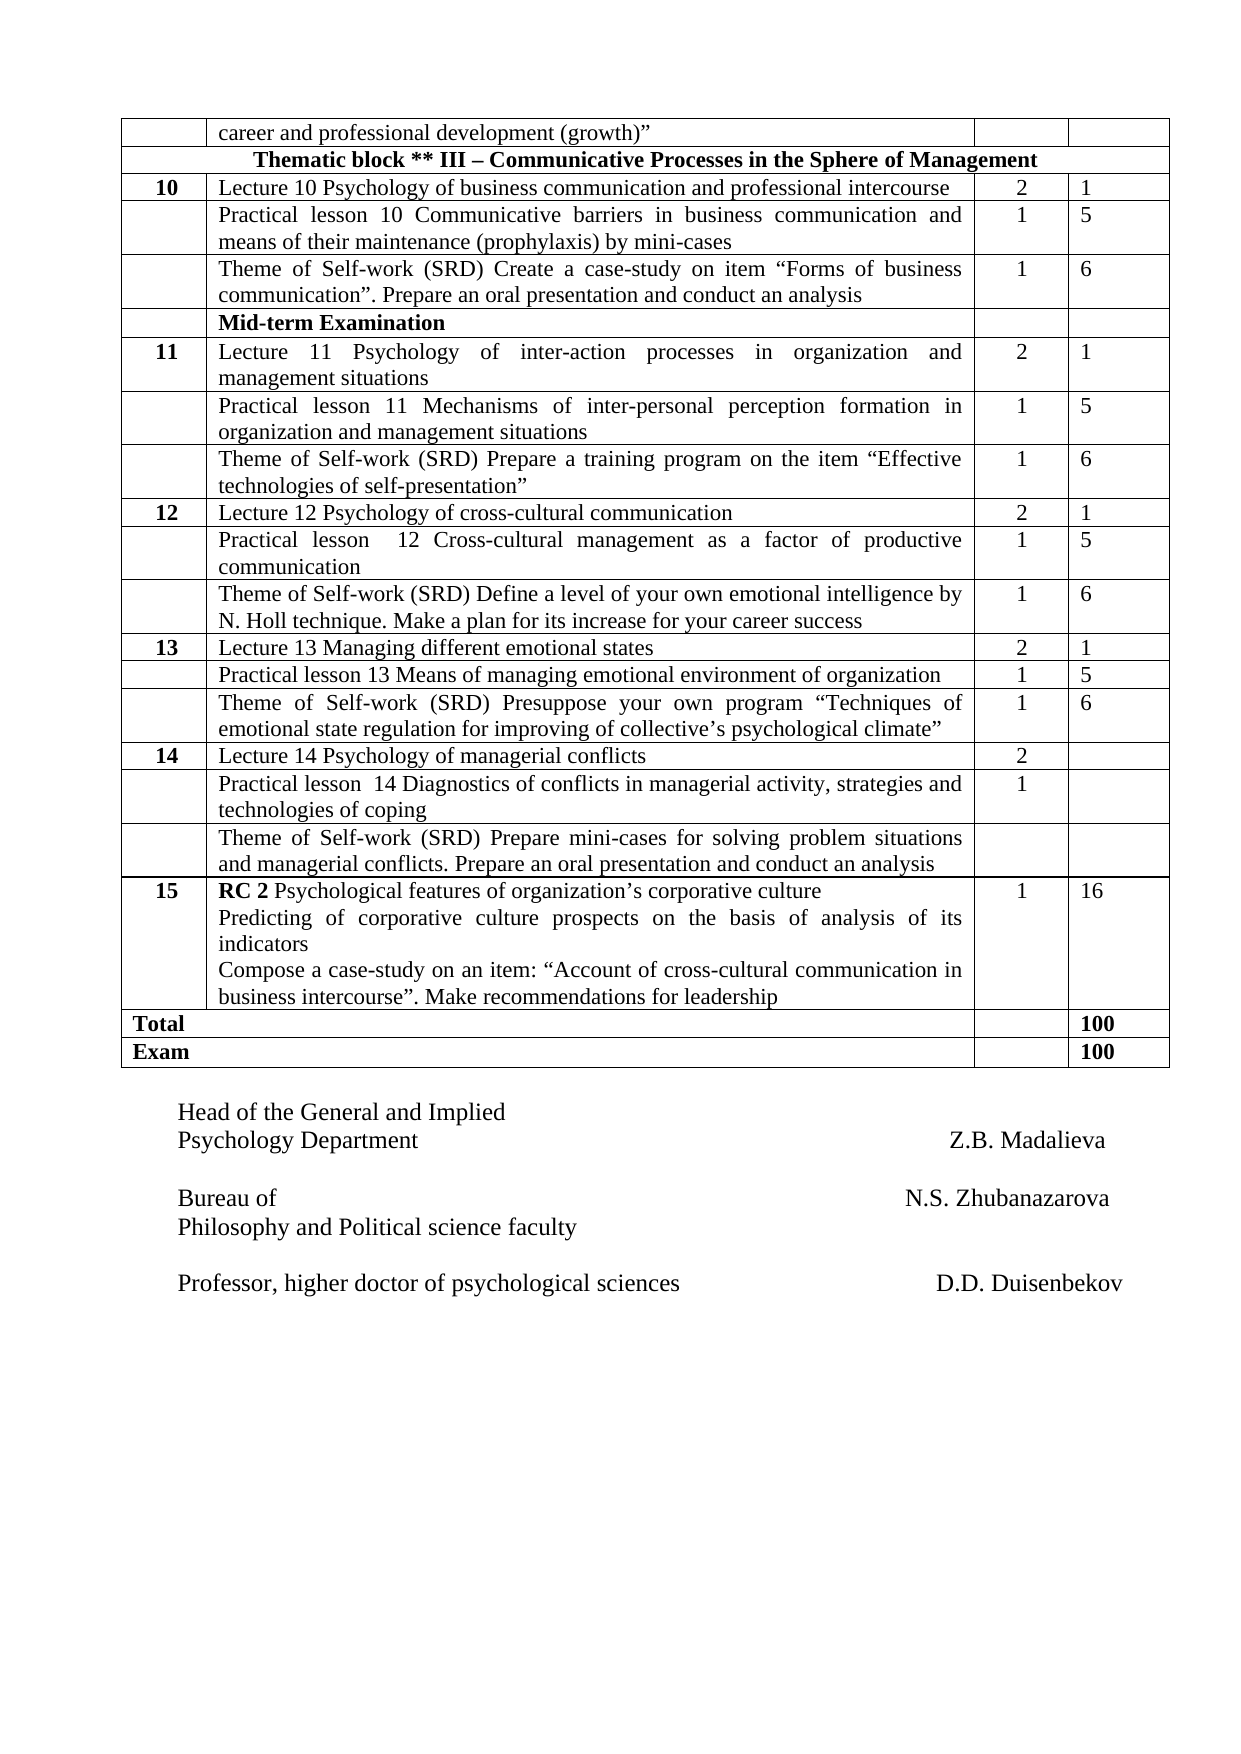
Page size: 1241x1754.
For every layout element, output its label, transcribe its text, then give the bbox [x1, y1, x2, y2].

text Bureau of N.S. Zhubanazarova [177, 1183, 1152, 1212]
table_cell 1 [1069, 174, 1169, 200]
table_cell 2 [975, 174, 1068, 200]
table_cell Thematic block ** III – Communicative Processes in the Sphere of Management [122, 147, 1169, 173]
table_cell Lecture 10 Psychology of business communication and professional intercourse [207, 174, 974, 200]
table_cell 6 [1069, 445, 1169, 498]
table_cell RC 2 Psychological features of organization’s corporative culture Predicting of corporative culture prospects on the basis of analysis of its indicators Compose a case-study on an item: “Account of cross-cultural communication in business intercourse”. Make recommendations for leadership [207, 878, 974, 1009]
table_cell Theme of Self-work (SRD) Create a case-study on item “Forms of business communication”. Prepare an oral presentation and conduct an analysis [207, 255, 974, 308]
table_cell [1069, 743, 1169, 769]
table_cell 2 [975, 499, 1068, 526]
table_cell 1 [975, 580, 1068, 633]
table_cell Theme of Self-work (SRD) Presuppose your own program “Techniques of emotional state regulation for improving of collective’s psychological climate” [207, 689, 974, 742]
table_cell [122, 689, 206, 742]
table_cell 5 [1069, 527, 1169, 579]
table_cell [122, 770, 206, 823]
table_cell [122, 661, 206, 688]
table_cell Lecture 11 Psychology of inter-action processes in organization and management situations [207, 338, 974, 391]
table_cell 1 [975, 119, 1068, 146]
table_cell 1 [975, 770, 1068, 823]
table_cell [122, 309, 206, 337]
table_cell Theme of Self-work (SRD) Prepare a training program on the item “Effective technologies of self-presentation” [207, 445, 974, 498]
table_cell Lecture 12 Psychology of cross-cultural communication [207, 499, 974, 526]
table_cell 6 [1069, 119, 1169, 146]
table_cell 1 [975, 201, 1068, 254]
table_cell [975, 1038, 1068, 1067]
table_cell 1 [975, 527, 1068, 579]
text Philosophy and Political science faculty [177, 1212, 1152, 1240]
table_cell [122, 119, 206, 146]
table_cell [975, 824, 1068, 876]
text Psychology Department Z.B. Madalieva [177, 1125, 1152, 1154]
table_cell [207, 119, 974, 146]
table_cell 10 [122, 174, 206, 200]
table_cell [975, 309, 1068, 337]
text Professor, higher doctor of psychological sciences D.D. Duisenbekov [177, 1268, 1152, 1297]
table_cell Exam [122, 1038, 974, 1067]
table_cell 1 [975, 392, 1068, 444]
table_cell Lecture 13 Managing different emotional states [207, 634, 974, 660]
table_cell [122, 527, 206, 579]
table_cell 1 [1069, 338, 1169, 391]
table_cell Theme of Self-work (SRD) Prepare mini-cases for solving problem situations and managerial conflicts. Prepare an oral presentation and conduct an analysis [207, 824, 974, 876]
table_cell 1 [1069, 499, 1169, 526]
table_cell 5 [1069, 201, 1169, 254]
table_cell [975, 1010, 1068, 1037]
table_cell Practical lesson 12 Cross-cultural management as a factor of productive communication [207, 527, 974, 579]
table_cell 6 [1069, 580, 1169, 633]
table_cell Theme of Self-work (SRD) Define a level of your own emotional intelligence by N. Holl technique. Make a plan for its increase for your career success [207, 580, 974, 633]
table_cell 1 [975, 689, 1068, 742]
text Head of the General and Implied [177, 1097, 1152, 1125]
table_cell 12 [122, 499, 206, 526]
table_cell [122, 255, 206, 308]
table_cell [1069, 309, 1169, 337]
table_cell 2 [975, 634, 1068, 660]
table_cell [1069, 770, 1169, 823]
table_cell 6 [1069, 255, 1169, 308]
table_cell 16 [1069, 878, 1169, 1009]
table_cell 100 [1069, 1010, 1169, 1037]
table_cell [122, 392, 206, 444]
table_cell 1 [975, 445, 1068, 498]
table_cell Practical lesson 13 Means of managing emotional environment of organization [207, 661, 974, 688]
table_cell 13 [122, 634, 206, 660]
table_cell 14 [122, 743, 206, 769]
table_cell 100 [1069, 1038, 1169, 1067]
table_cell [122, 445, 206, 498]
table_cell [1069, 824, 1169, 876]
table_cell 6 [1069, 689, 1169, 742]
table_cell 1 [975, 661, 1068, 688]
table_cell 1 [1069, 634, 1169, 660]
table_cell 2 [975, 743, 1068, 769]
table_cell 5 [1069, 392, 1169, 444]
table_cell [122, 201, 206, 254]
table_cell 2 [975, 338, 1068, 391]
table_cell 11 [122, 338, 206, 391]
table_cell 5 [1069, 661, 1169, 688]
table_cell Practical lesson 14 Diagnostics of conflicts in managerial activity, strategies and technologies of coping [207, 770, 974, 823]
table_cell [122, 824, 206, 876]
table_cell Lecture 14 Psychology of managerial conflicts [207, 743, 974, 769]
table_cell Practical lesson 10 Communicative barriers in business communication and means of their maintenance (prophylaxis) by mini-cases [207, 201, 974, 254]
table_cell [122, 580, 206, 633]
table_cell 1 [975, 255, 1068, 308]
table_cell Mid-term Examination [207, 309, 974, 337]
table_cell Practical lesson 11 Mechanisms of inter-personal perception formation in organization and management situations [207, 392, 974, 444]
table_cell 1 [975, 878, 1068, 1009]
table_cell Total [122, 1010, 974, 1037]
table_cell 15 [122, 878, 206, 1009]
